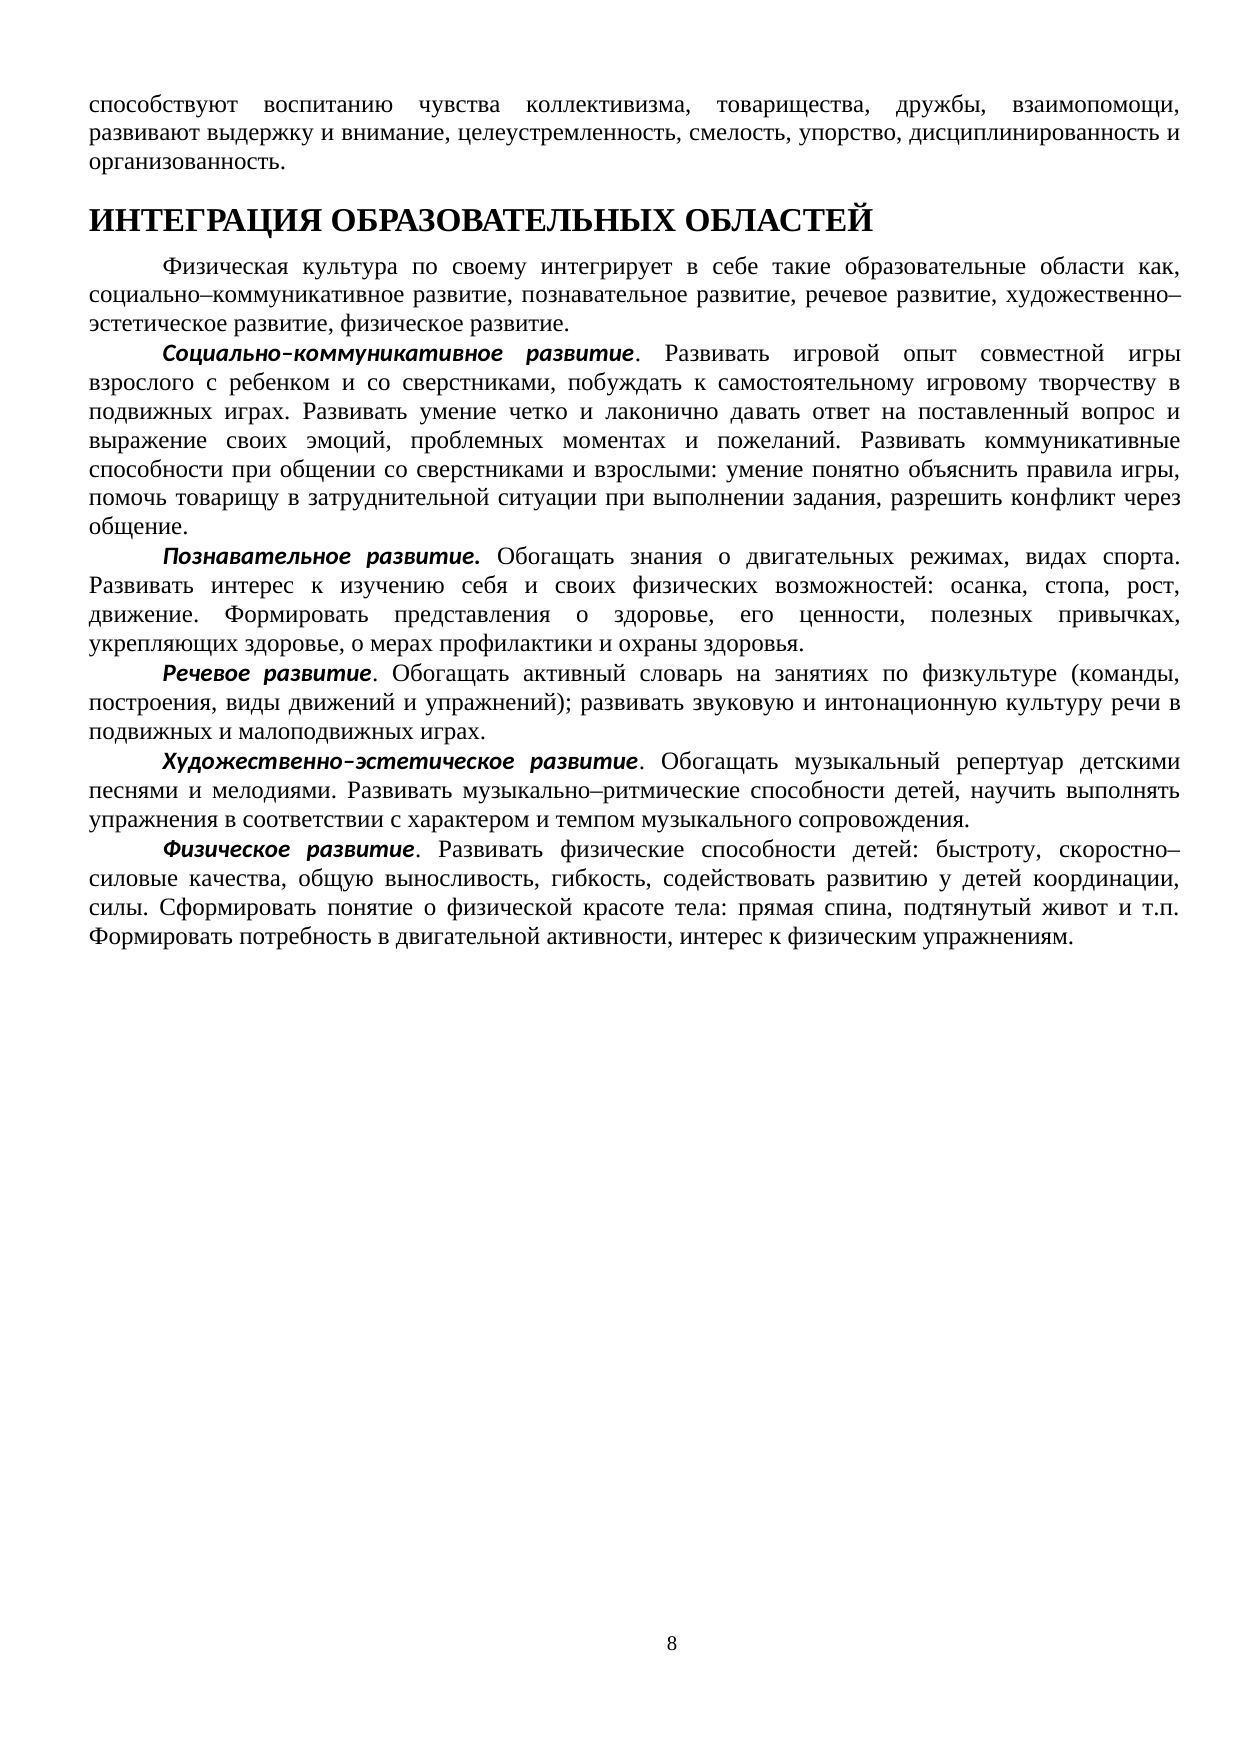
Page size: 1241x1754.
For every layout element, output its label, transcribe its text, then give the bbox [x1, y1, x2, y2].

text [89, 89, 1181, 175]
text Социально–коммуникативное развитие. Развивать игровой опыт совместной игры взрослого с ребенком и со сверстниками, побуждать к самостоятельному игровому творчеству в подвижных играх. Развивать умение четко и лаконично давать ответ на поставленный вопрос и выражение своих эмоций, проблемных моментах и пожеланий. Развивать коммуникативные способности при общении со сверстниками и взрослыми: умение понятно объяснить правила игры, помочь товарищу в затруднительной ситуации при выполнении задания, разрешить конфликт через общение. [89, 337, 1181, 540]
text Физическая культура по своему интегрирует в себе такие образовательные области как, социально–коммуникативное развитие, познавательное развитие, речевое развитие, художественно–эстетическое развитие, физическое развитие. [89, 251, 1181, 337]
text Познавательное развитие. Обогащать знания о двигательных режимах, видах спорта. Развивать интерес к изучению себя и своих физических возможностей: осанка, стопа, рост, движение. Формировать представления о здоровье, его ценности, полезных привычках, укрепляющих здоровье, о мерах профилактики и охраны здоровья. [89, 540, 1181, 657]
text Речевое развитие. Обогащать активный словарь на занятиях по физкультуре (команды, построения, виды движений и упражнений); развивать звуковую и интонационную культуру речи в подвижных и малоподвижных играх. [89, 657, 1181, 745]
text Художественно–эстетическое развитие. Обогащать музыкальный репертуар детскими песнями и мелодиями. Развивать музыкально–ритмические способности детей, научить выполнять упражнения в соответствии с характером и темпом музыкального сопровождения. [89, 745, 1181, 833]
text Физическое развитие. Развивать физические способности детей: быстроту, скоростно–силовые качества, общую выносливость, гибкость, содействовать развитию у детей координации, силы. Сформировать понятие о физической красоте тела: прямая спина, подтянутый живот и т.п. Формировать потребность в двигательной активности, интерес к физическим упражнениям. [89, 833, 1181, 949]
subtitle ИНТЕГРАЦИЯ ОБРАЗОВАТЕЛЬНЫХ ОБЛАСТЕЙ [89, 200, 1181, 238]
